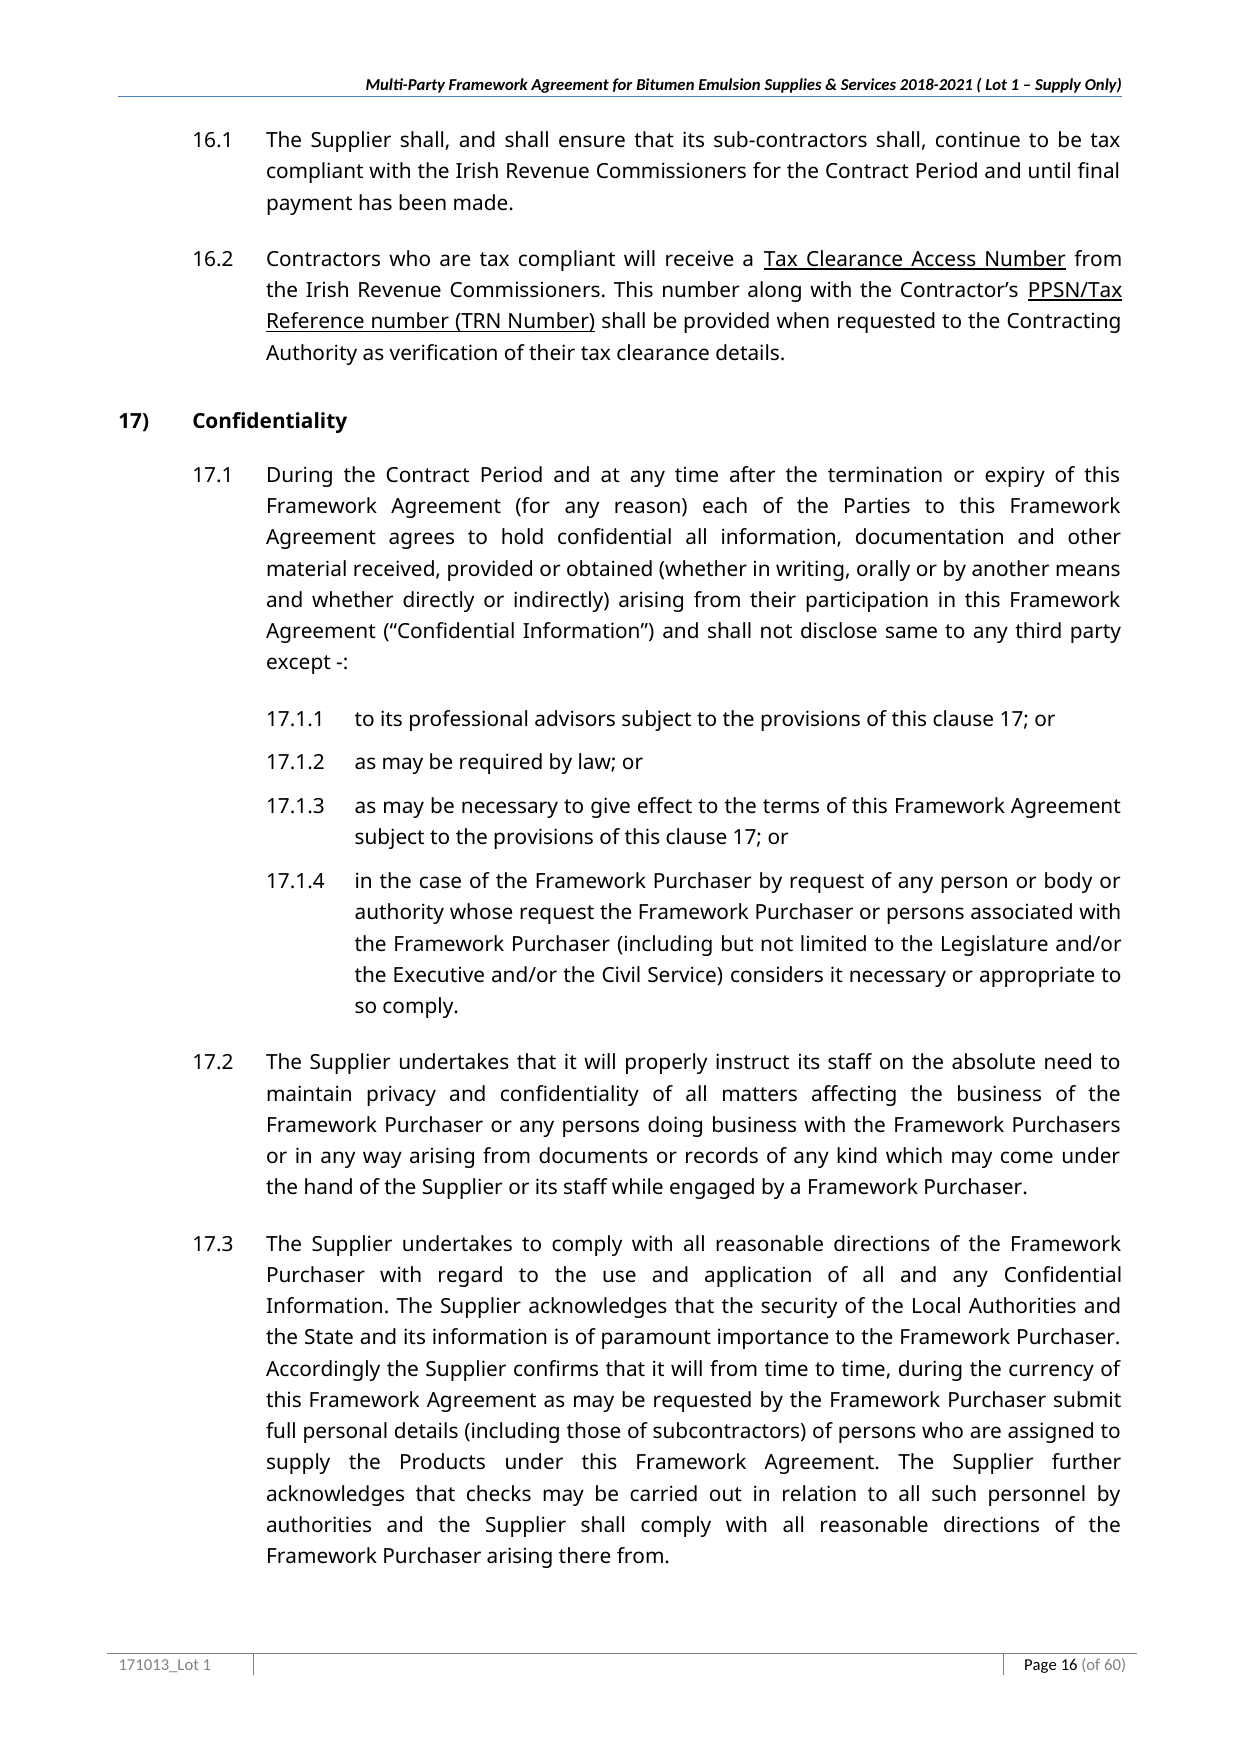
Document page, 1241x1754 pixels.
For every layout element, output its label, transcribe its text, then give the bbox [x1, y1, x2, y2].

subtitle During the Contract Period and at any time after the termination or expiry of this Framework Agreement (for any reason) each of the Parties to this Framework Agreement agrees to hold confidential all information, documentation and other material received, provided or obtained (whether in writing, orally or by another means and whether directly or indirectly) arising from their participation in this Framework Agreement (“Confidential Information”) and shall not disclose same to any third party except -: [192, 460, 1122, 676]
subtitle The Supplier undertakes to comply with all reasonable directions of the Framework Purchaser with regard to the use and application of all and any Confidential Information. The Supplier acknowledges that the security of the Local Authorities and the State and its information is of paramount importance to the Framework Purchaser. Accordingly the Supplier confirms that it will from time to time, during the currency of this Framework Agreement as may be requested by the Framework Purchaser submit full personal details (including those of subcontractors) of persons who are assigned to supply the Products under this Framework Agreement. The Supplier further acknowledges that checks may be carried out in relation to all such personnel by authorities and the Supplier shall comply with all reasonable directions of the Framework Purchaser arising there from. [192, 1229, 1122, 1570]
subtitle Confidentiality [118, 407, 1122, 435]
subtitle The Supplier shall, and shall ensure that its sub-contractors shall, continue to be tax compliant with the Irish Revenue Commissioners for the Contract Period and until final payment has been made. [192, 125, 1122, 216]
subtitle as may be required by law; or [266, 747, 1122, 776]
subtitle in the case of the Framework Purchaser by request of any person or body or authority whose request the Framework Purchaser or persons associated with the Framework Purchaser (including but not limited to the Legislature and/or the Executive and/or the Civil Service) considers it necessary or appropriate to so comply. [266, 866, 1122, 1020]
subtitle Contractors who are tax compliant will receive a Tax Clearance Access Number from the Irish Revenue Commissioners. This number along with the Contractor’s PPSN/Tax Reference number (TRN Number) shall be provided when requested to the Contracting Authority as verification of their tax clearance details. [192, 244, 1122, 366]
subtitle as may be necessary to give effect to the terms of this Framework Agreement subject to the provisions of this clause 17; or [266, 791, 1122, 851]
subtitle to its professional advisors subject to the provisions of this clause 17; or [266, 704, 1122, 732]
subtitle The Supplier undertakes that it will properly instruct its staff on the absolute need to maintain privacy and confidentiality of all matters affecting the business of the Framework Purchaser or any persons doing business with the Framework Purchasers or in any way arising from documents or records of any kind which may come under the hand of the Supplier or its staff while engaged by a Framework Purchaser. [192, 1047, 1122, 1201]
